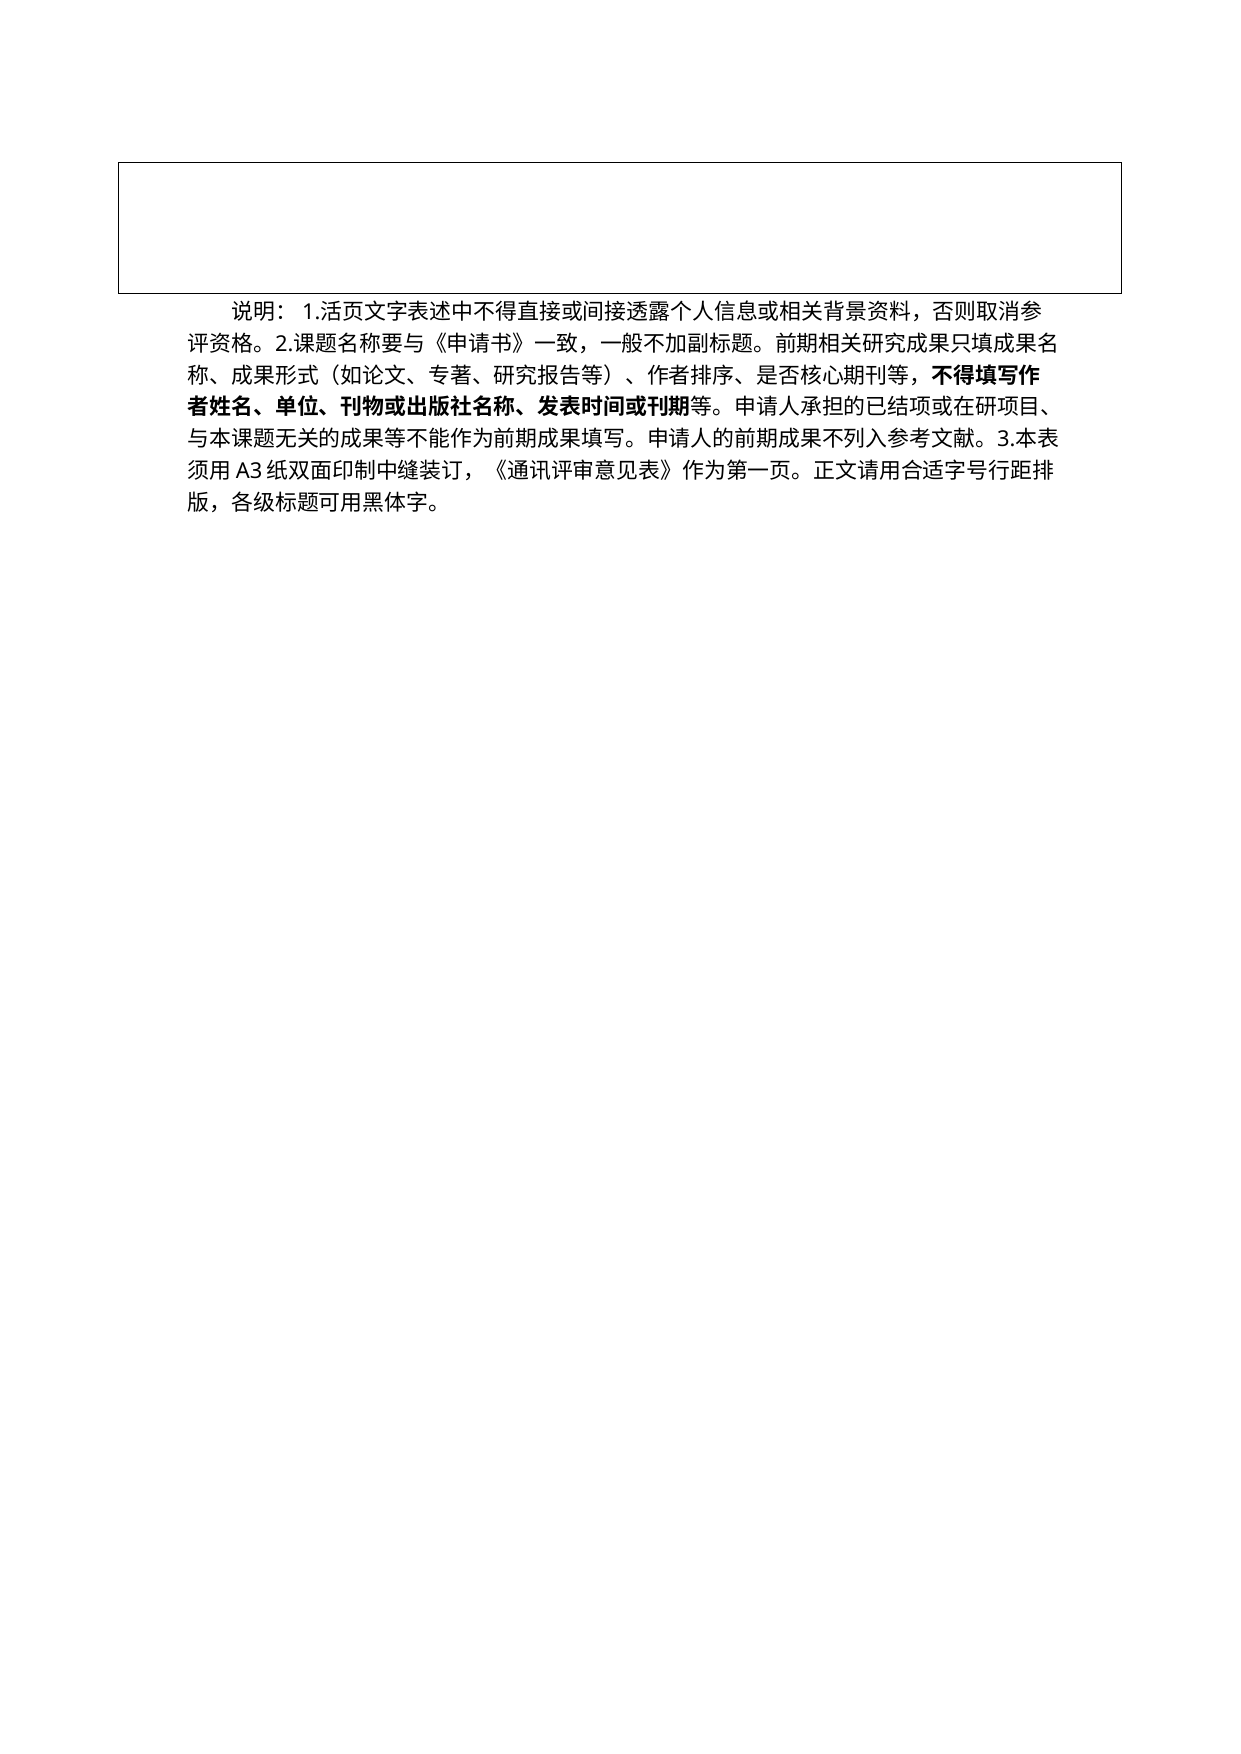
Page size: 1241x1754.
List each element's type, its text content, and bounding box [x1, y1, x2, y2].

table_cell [119, 163, 1121, 293]
text 说明： 1.活页文字表述中不得直接或间接透露个人信息或相关背景资料，否则取消参评资格。2.课题名称要与《申请书》一致，一般不加副标题。前期相关研究成果只填成果名称、成果形式（如论文、专著、研究报告等）、作者排序、是否核心期刊等，不得填写作者姓名、单位、刊物或出版社名称、发表时间或刊期等。申请人承担的已结项或在研项目、与本课题无关的成果等不能作为前期成果填写。申请人的前期成果不列入参考文献。3.本表须用A3纸双面印制中缝装订，《通讯评审意见表》作为第一页。正文请用合适字号行距排版，各级标题可用黑体字。 [187, 294, 1061, 516]
